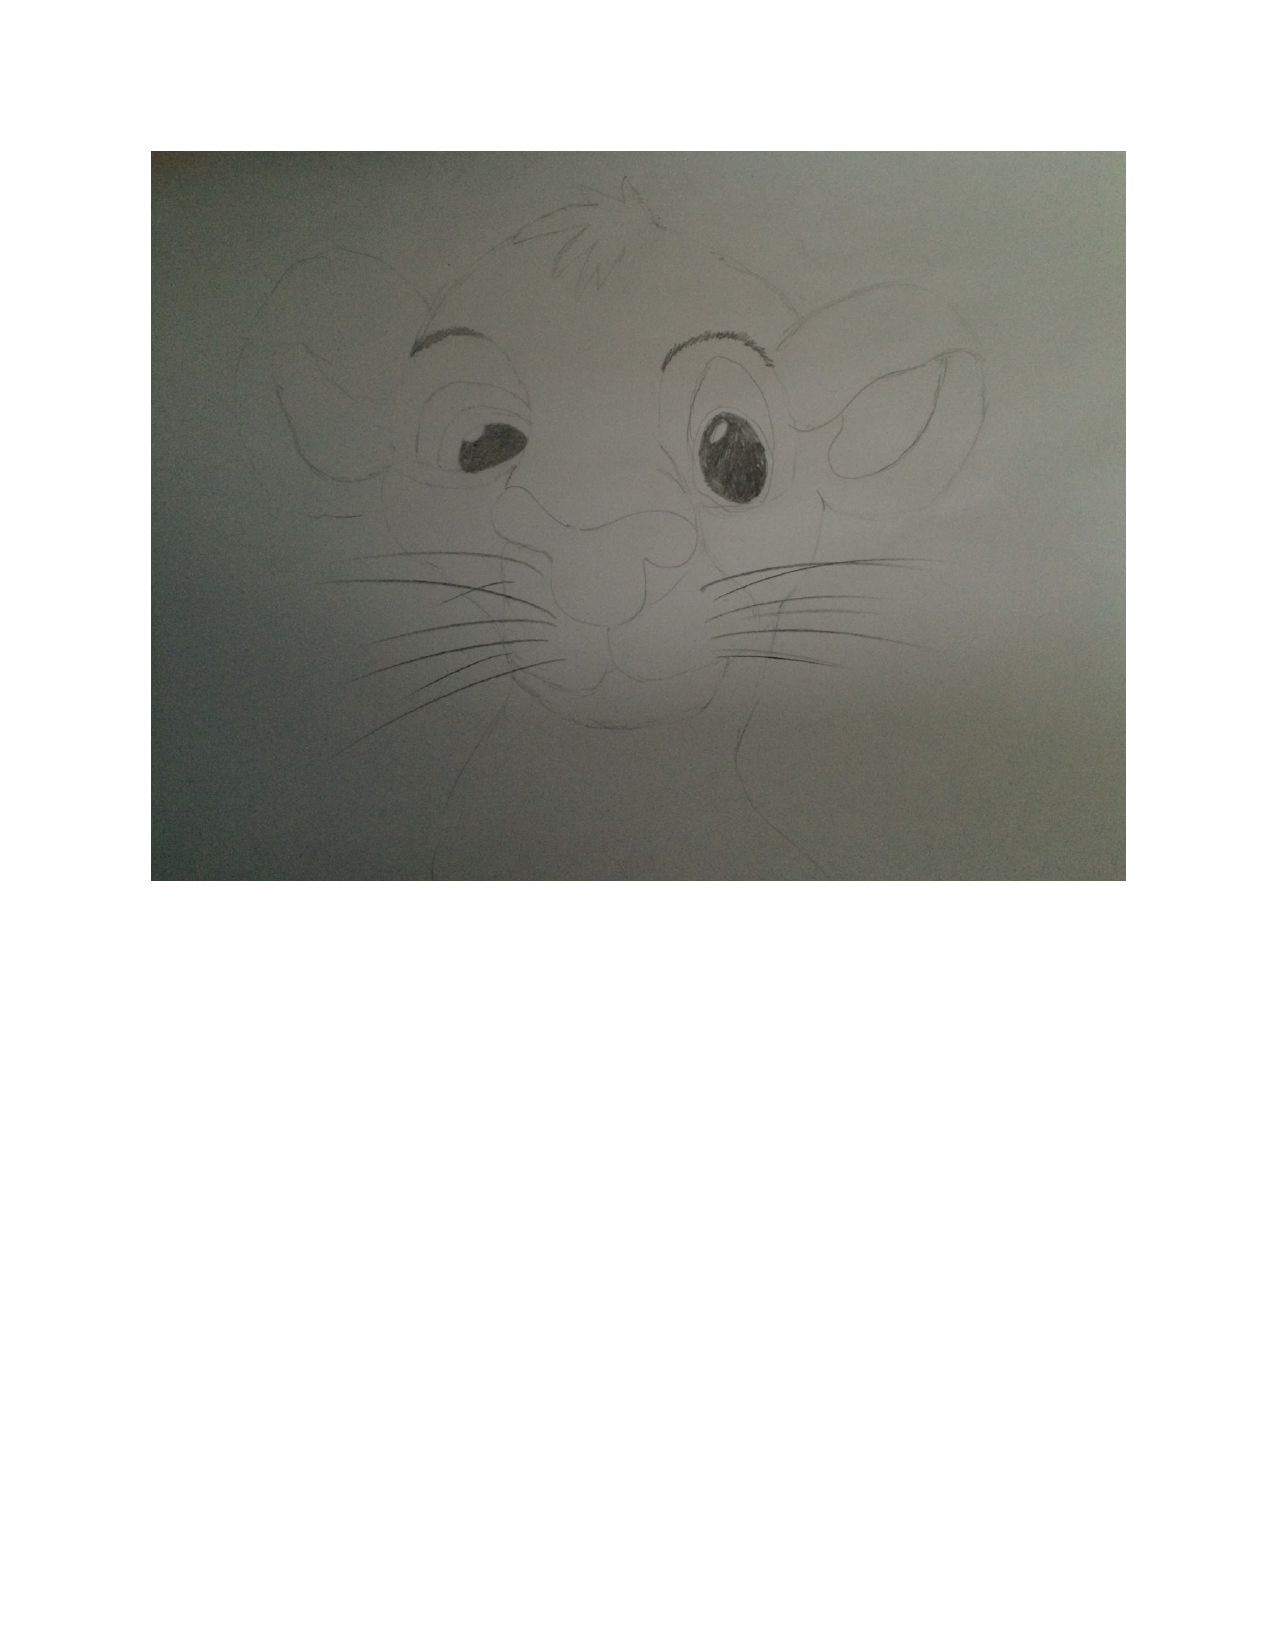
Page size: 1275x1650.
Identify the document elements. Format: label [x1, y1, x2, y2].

picture [152, 151, 1126, 880]
